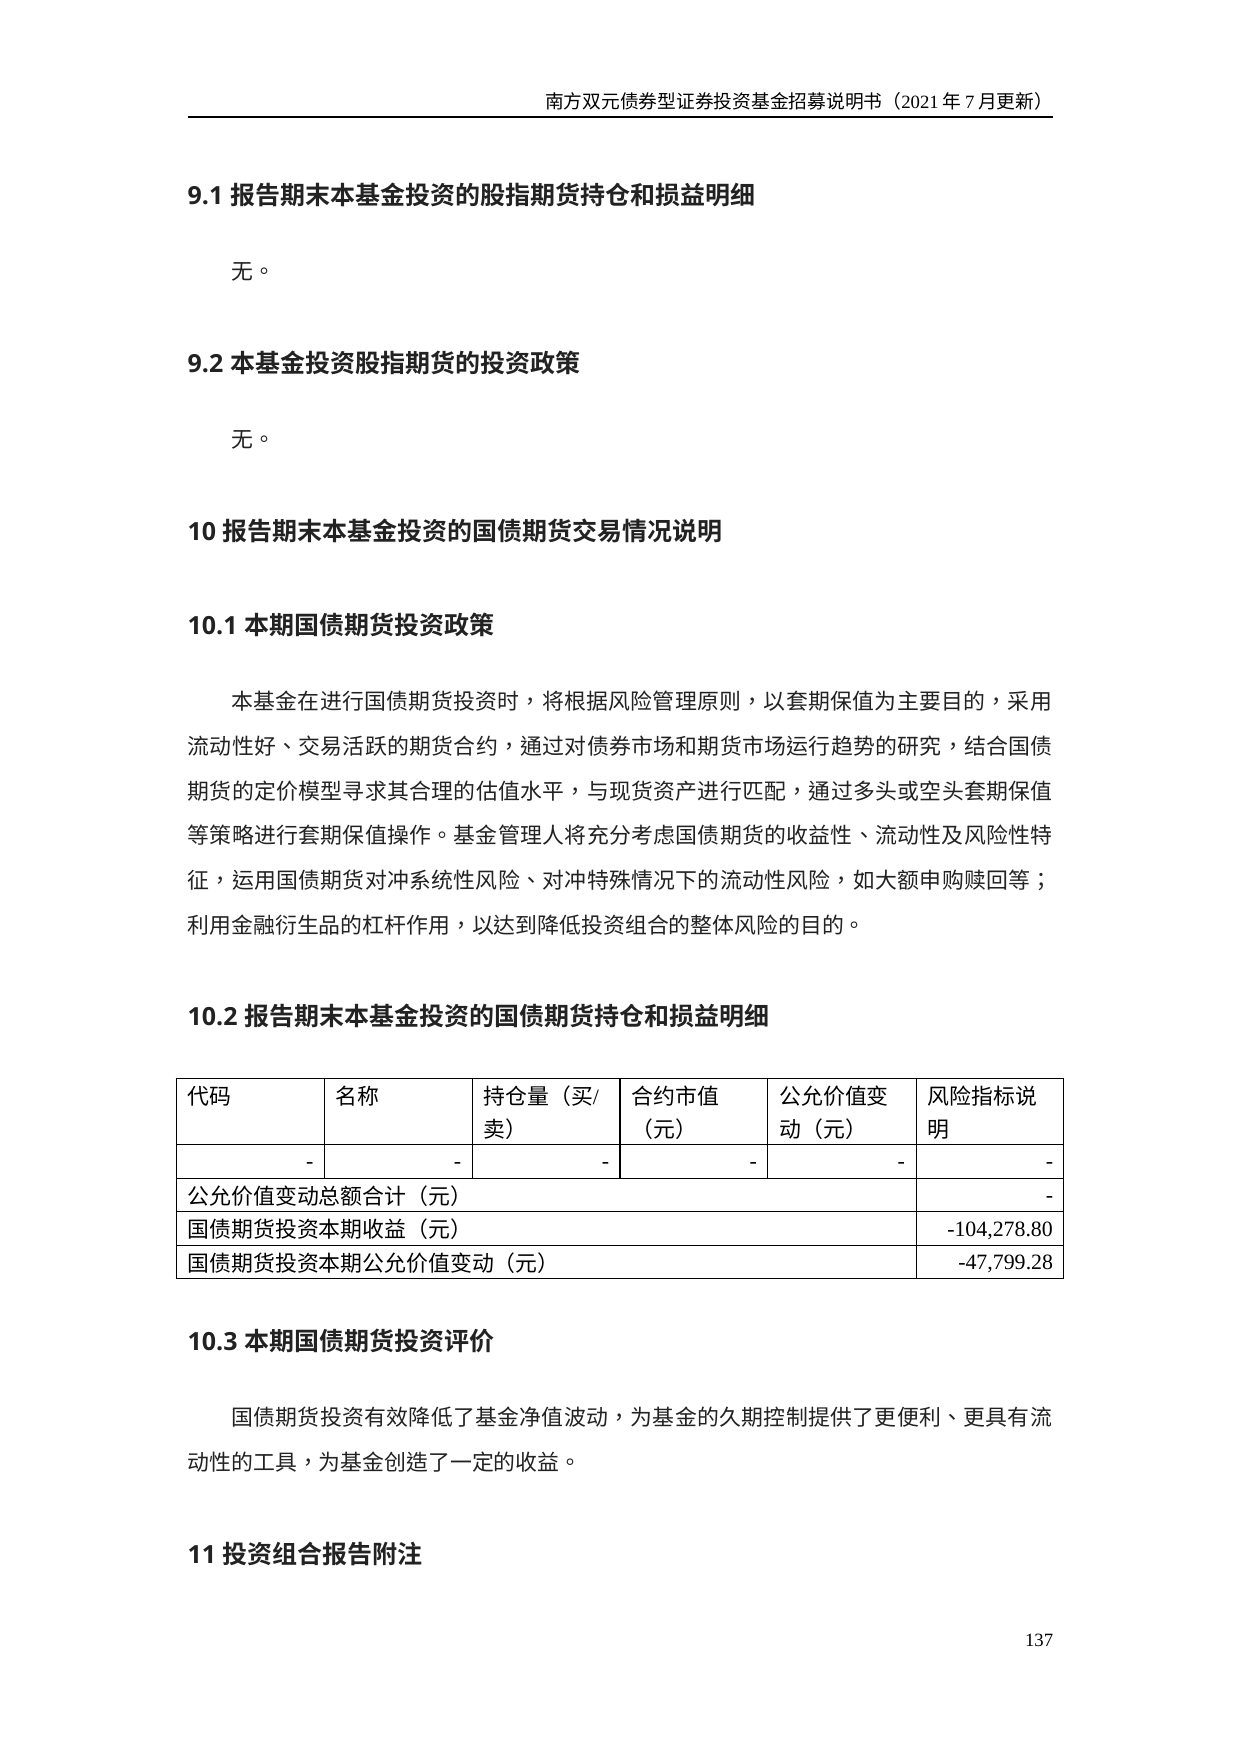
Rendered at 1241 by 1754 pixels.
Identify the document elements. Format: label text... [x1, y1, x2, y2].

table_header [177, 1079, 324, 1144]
text 本基金在进行国债期货投资时，将根据风险管理原则，以套期保值为主要目的，采用流动性好、交易活跃的期货合约，通过对债券市场和期货市场运行趋势的研究，结合国债期货的定价模型寻求其合理的估值水平，与现货资产进行匹配，通过多头或空头套期保值等策略进行套期保值操作。基金管理人将充分考虑国债期货的收益性、流动性及风险性特征，运用国债期货对冲系统性风险、对冲特殊情况下的流动性风险，如大额申购赎回等；利用金融衍生品的杠杆作用，以达到降低投资组合的整体风险的目的。 [187, 686, 1053, 939]
text 9.2 本基金投资股指期货的投资政策 [187, 330, 1053, 395]
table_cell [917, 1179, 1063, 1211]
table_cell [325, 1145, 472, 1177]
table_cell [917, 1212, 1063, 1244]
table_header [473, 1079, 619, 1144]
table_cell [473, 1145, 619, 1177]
text 无。 [187, 256, 1053, 286]
text 10.3 本期国债期货投资评价 [187, 1308, 1053, 1373]
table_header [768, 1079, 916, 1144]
text 无。 [187, 424, 1053, 454]
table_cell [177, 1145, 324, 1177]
text 国债期货投资有效降低了基金净值波动，为基金的久期控制提供了更便利、更具有流动性的工具，为基金创造了一定的收益。 [187, 1402, 1053, 1477]
text 10.2 报告期末本基金投资的国债期货持仓和损益明细 [187, 984, 1053, 1049]
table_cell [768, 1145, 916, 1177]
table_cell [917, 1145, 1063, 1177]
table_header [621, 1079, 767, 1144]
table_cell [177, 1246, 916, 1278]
text 10 报告期末本基金投资的国债期货交易情况说明 [187, 498, 1053, 563]
text 11 投资组合报告附注 [187, 1521, 1053, 1586]
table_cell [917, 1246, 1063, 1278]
text 10.1 本期国债期货投资政策 [187, 592, 1053, 657]
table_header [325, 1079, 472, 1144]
text 9.1 报告期末本基金投资的股指期货持仓和损益明细 [187, 162, 1053, 227]
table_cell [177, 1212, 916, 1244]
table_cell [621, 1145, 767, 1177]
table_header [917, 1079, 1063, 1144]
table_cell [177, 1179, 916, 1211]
